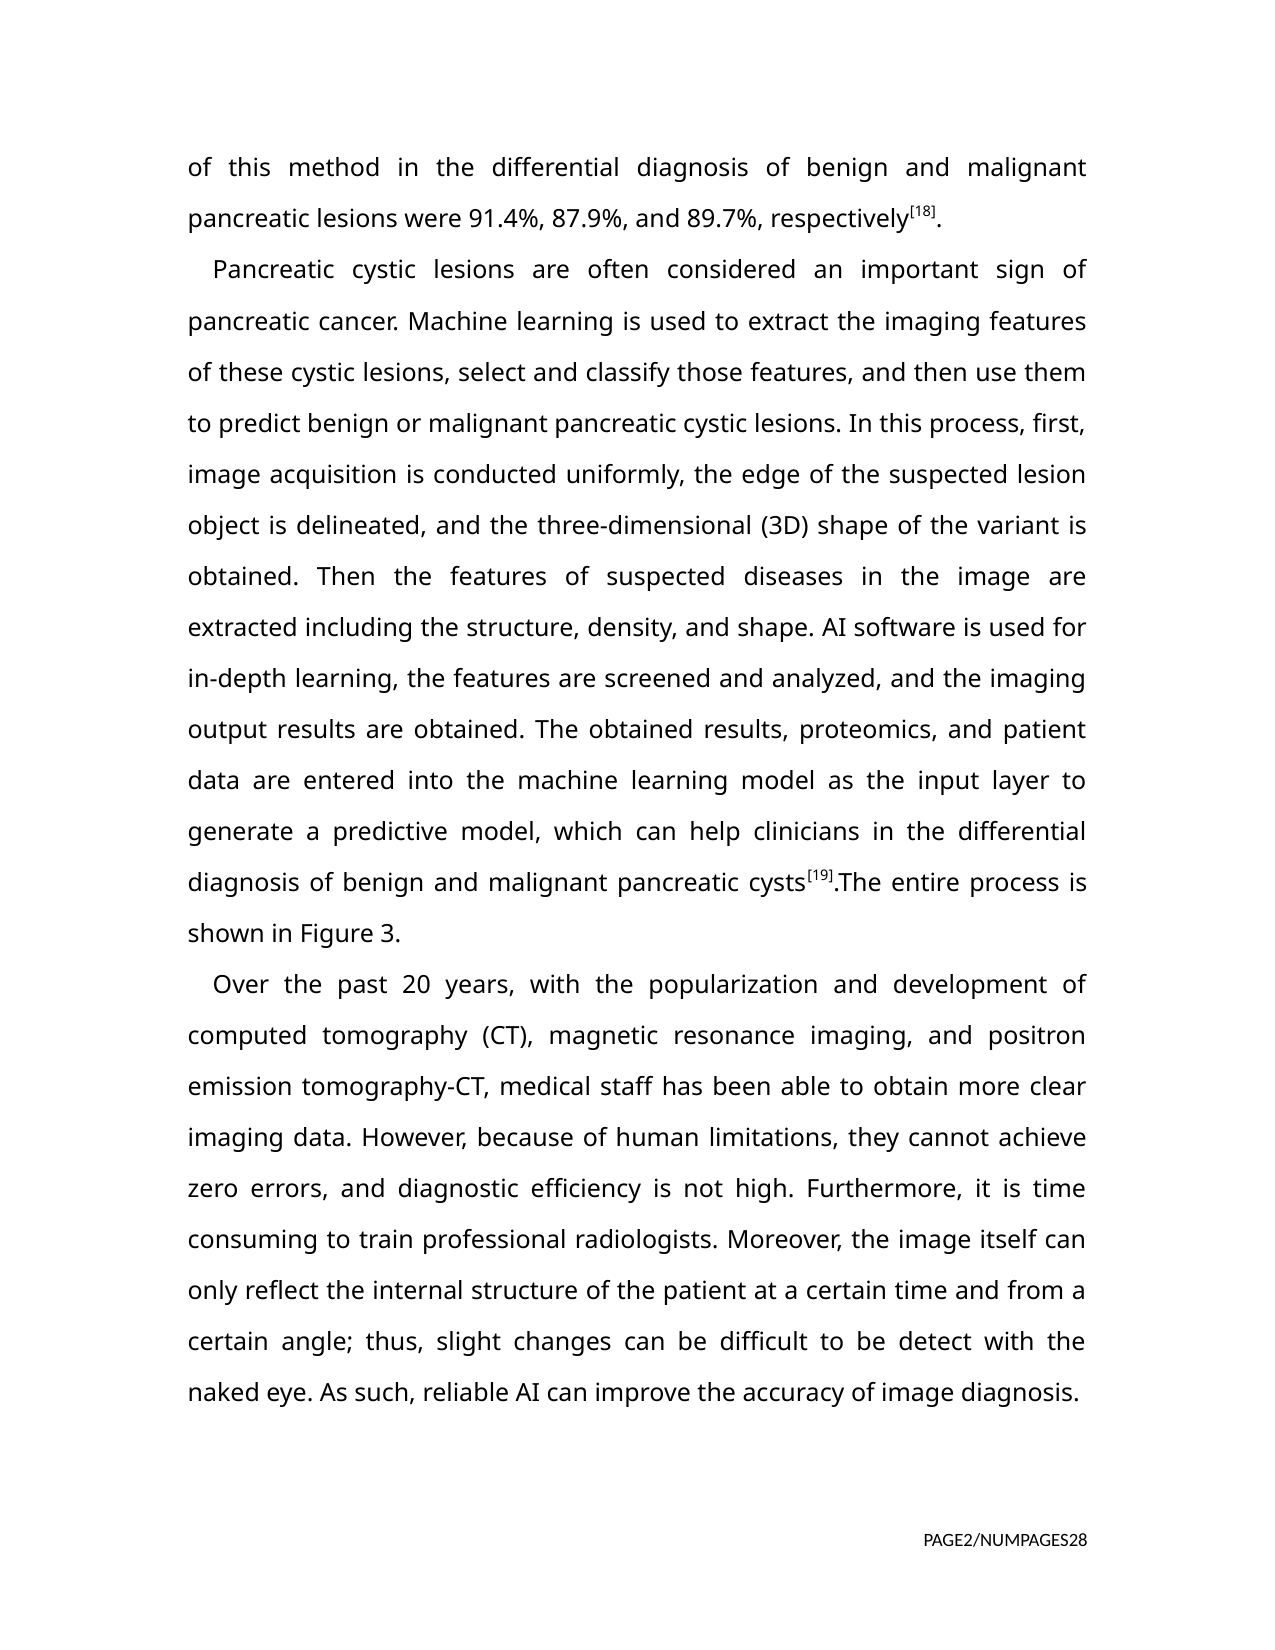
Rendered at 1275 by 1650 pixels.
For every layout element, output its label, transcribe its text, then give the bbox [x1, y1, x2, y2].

text Over the past 20 years, with the popularization and development of computed tomography (CT), magnetic resonance imaging, and positron emission tomography-CT, medical staff has been able to obtain more clear imaging data. However, because of human limitations, they cannot achieve zero errors, and diagnostic efficiency is not high. Furthermore, it is time consuming to train professional radiologists. Moreover, the image itself can only reflect the internal structure of the patient at a certain time and from a certain angle; thus, slight changes can be difficult to be detect with the naked eye. As such, reliable AI can improve the accuracy of image diagnosis. [187, 967, 1087, 1409]
text Pancreatic cystic lesions are often considered an important sign of pancreatic cancer. Machine learning is used to extract the imaging features of these cystic lesions, select and classify those features, and then use them to predict benign or malignant pancreatic cystic lesions. In this process, first, image acquisition is conducted uniformly, the edge of the suspected lesion object is delineated, and the three-dimensional (3D) shape of the variant is obtained. Then the features of suspected diseases in the image are extracted including the structure, density, and shape. AI software is used for in-depth learning, the features are screened and analyzed, and the imaging output results are obtained. The obtained results, proteomics, and patient data are entered into the machine learning model as the input layer to generate a predictive model, which can help clinicians in the differential diagnosis of benign and malignant pancreatic cysts[19].The entire process is shown in Figure 3. [187, 252, 1087, 950]
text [187, 150, 1087, 235]
